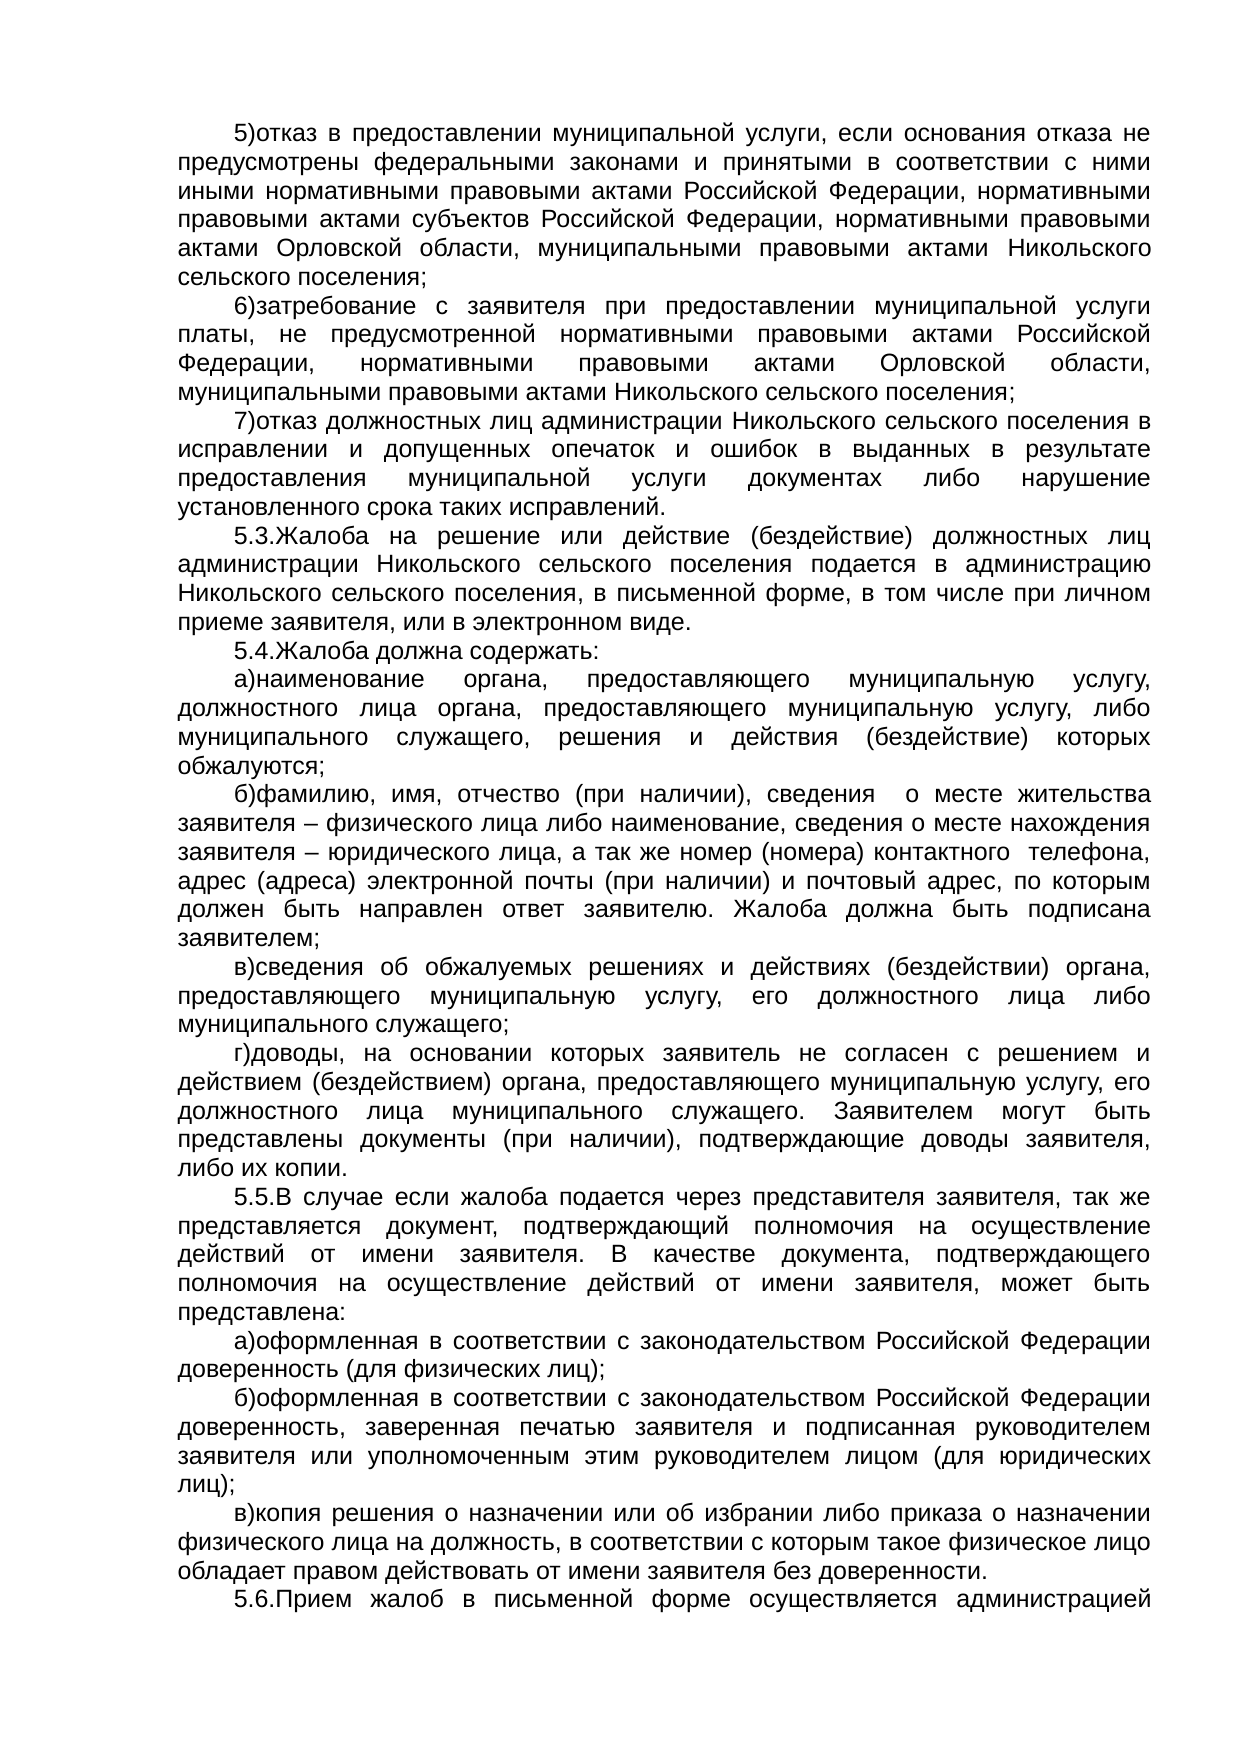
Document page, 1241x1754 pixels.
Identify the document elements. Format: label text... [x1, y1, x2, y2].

text 5)отказ в предоставлении муниципальной услуги, если основания отказа не предусмотрены федеральными законами и принятыми в соответствии с ними иными нормативными правовыми актами Российской Федерации, нормативными правовыми актами субъектов Российской Федерации, нормативными правовыми актами Орловской области, муниципальными правовыми актами Никольского сельского поселения; [177, 118, 1152, 291]
text 5.5.В случае если жалоба подается через представителя заявителя, так же представляется документ, подтверждающий полномочия на осуществление действий от имени заявителя. В качестве документа, подтверждающего полномочия на осуществление действий от имени заявителя, может быть представлена: [177, 1182, 1152, 1326]
text г)доводы, на основании которых заявитель не согласен с решением и действием (бездействием) органа, предоставляющего муниципальную услугу, его должностного лица муниципального служащего. Заявителем могут быть представлены документы (при наличии), подтверждающие доводы заявителя, либо их копии. [177, 1038, 1152, 1182]
text 7)отказ должностных лиц администрации Никольского сельского поселения в исправлении и допущенных опечаток и ошибок в выданных в результате предоставления муниципальной услуги документах либо нарушение установленного срока таких исправлений. [177, 406, 1152, 521]
text б)оформленная в соответствии с законодательством Российской Федерации доверенность, заверенная печатью заявителя и подписанная руководителем заявителя или уполномоченным этим руководителем лицом (для юридических лиц); [177, 1383, 1152, 1498]
text 5.3.Жалоба на решение или действие (бездействие) должностных лиц администрации Никольского сельского поселения подается в администрацию Никольского сельского поселения, в письменной форме, в том числе при личном приеме заявителя, или в электронном виде. [177, 521, 1152, 636]
text в)сведения об обжалуемых решениях и действиях (бездействии) органа, предоставляющего муниципальную услугу, его должностного лица либо муниципального служащего; [177, 952, 1152, 1038]
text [177, 1584, 1152, 1613]
text 5.4.Жалоба должна содержать: [177, 636, 1152, 664]
text 6)затребование с заявителя при предоставлении муниципальной услуги платы, не предусмотренной нормативными правовыми актами Российской Федерации, нормативными правовыми актами Орловской области, муниципальными правовыми актами Никольского сельского поселения; [177, 291, 1152, 406]
text б)фамилию, имя, отчество (при наличии), сведения о месте жительства заявителя – физического лица либо наименование, сведения о месте нахождения заявителя – юридического лица, а так же номер (номера) контактного телефона, адрес (адреса) электронной почты (при наличии) и почтовый адрес, по которым должен быть направлен ответ заявителю. Жалоба должна быть подписана заявителем; [177, 779, 1152, 952]
text а)оформленная в соответствии с законодательством Российской Федерации доверенность (для физических лиц); [177, 1326, 1152, 1383]
text а)наименование органа, предоставляющего муниципальную услугу, должностного лица органа, предоставляющего муниципальную услугу, либо муниципального служащего, решения и действия (бездействие) которых обжалуются; [177, 664, 1152, 779]
text в)копия решения о назначении или об избрании либо приказа о назначении физического лица на должность, в соответствии с которым такое физическое лицо обладает правом действовать от имени заявителя без доверенности. [177, 1498, 1152, 1584]
